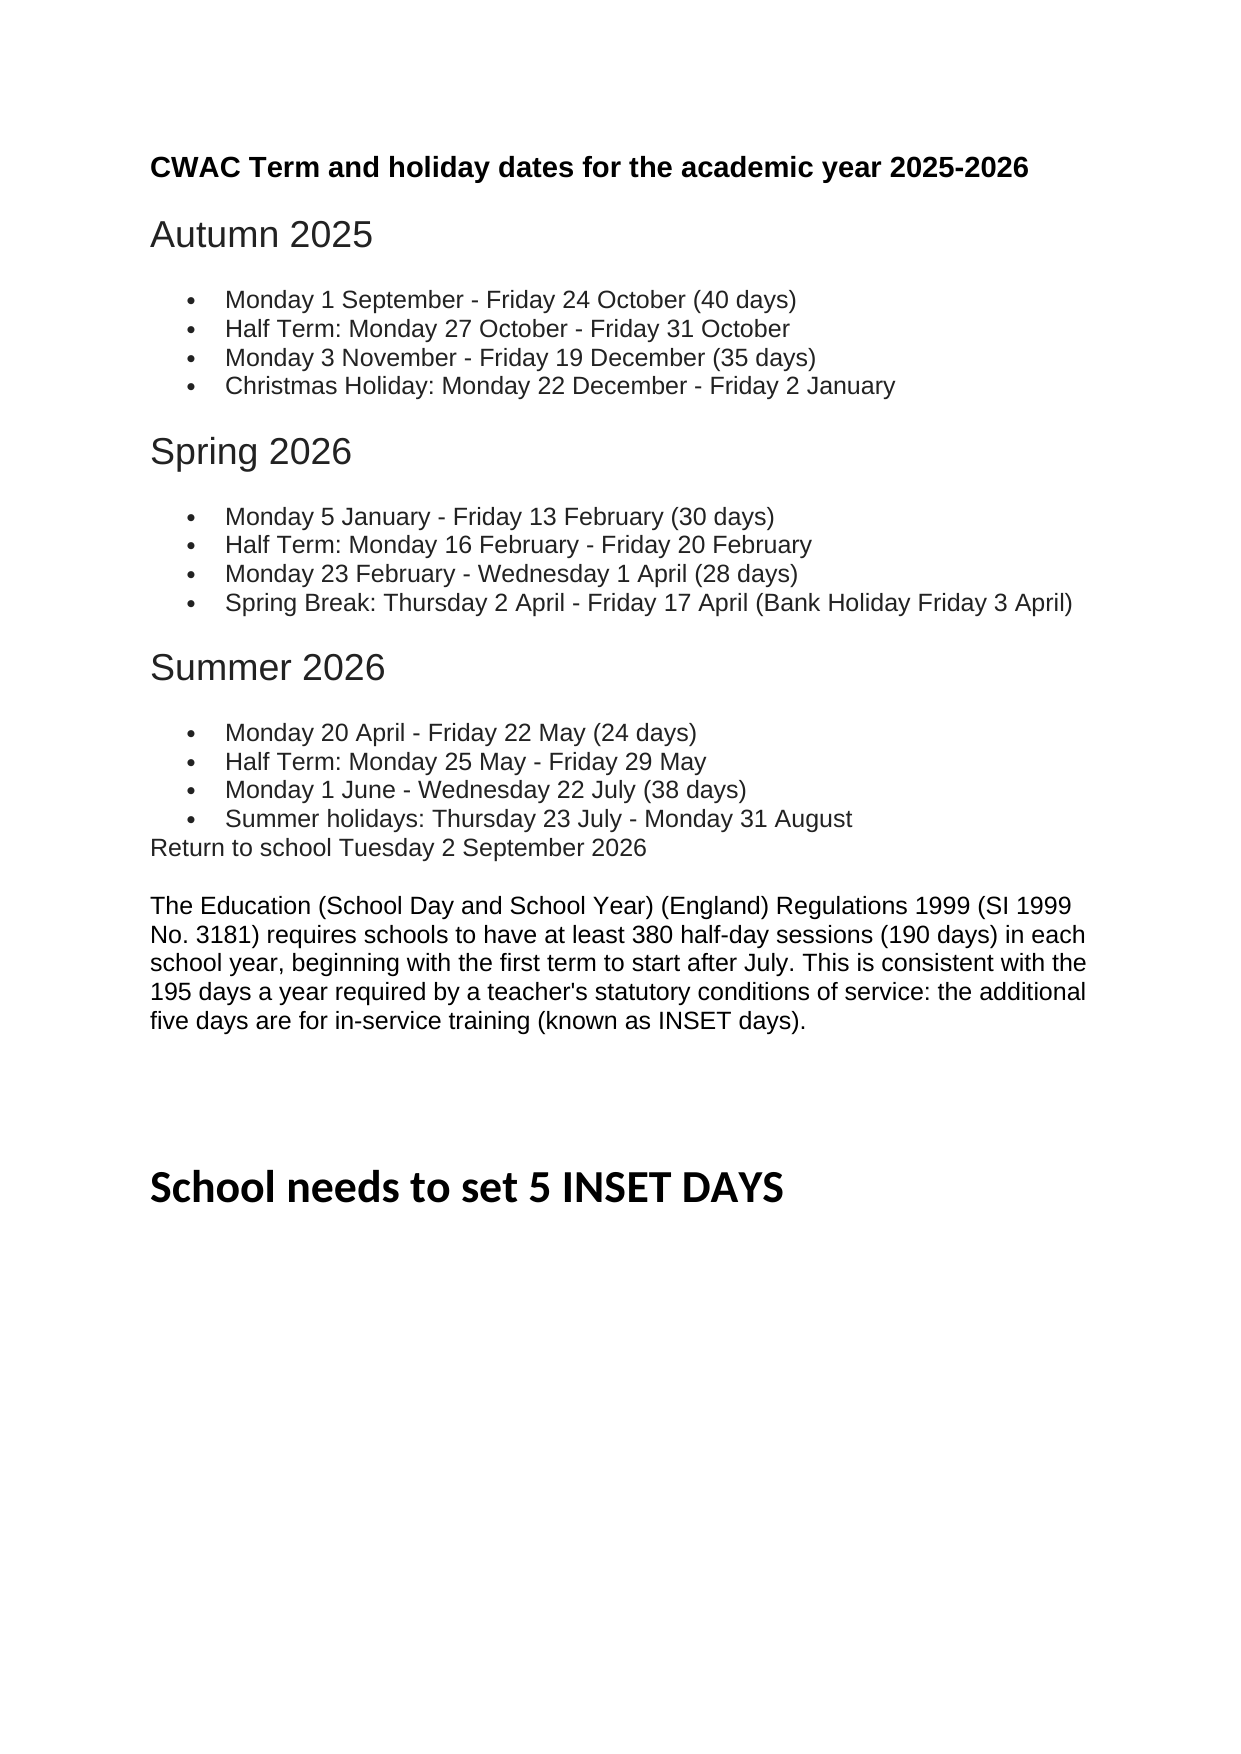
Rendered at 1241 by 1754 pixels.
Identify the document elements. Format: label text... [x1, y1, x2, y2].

list Half Term: Monday 25 May - Friday 29 May [187, 747, 1090, 775]
text The Education (School Day and School Year) (England) Regulations 1999 (SI 1999 No. 3181) requires schools to have at least 380 half-day sessions (190 days) in each school year, beginning with the first term to start after July. This is consistent with the 195 days a year required by a teacher's statutory conditions of service: the additional five days are for in-service training (known as INSET days). [150, 891, 1090, 1034]
list Monday 5 January - Friday 13 February (30 days) [187, 501, 1090, 530]
list Summer holidays: Thursday 23 July - Monday 31 August [187, 804, 1090, 833]
list Half Term: Monday 16 February - Friday 20 February [187, 530, 1090, 559]
list Monday 23 February - Wednesday 1 April (28 days) [187, 559, 1090, 588]
list Spring Break: Thursday 2 April - Friday 17 April (Bank Holiday Friday 3 April) [187, 588, 1090, 616]
list Monday 20 April - Friday 22 May (24 days) [187, 718, 1090, 747]
list Monday 1 September - Friday 24 October (40 days) [187, 285, 1090, 314]
text School needs to set 5 INSET DAYS [150, 1157, 1090, 1213]
text CWAC Term and holiday dates for the academic year 2025-2026 [150, 150, 1090, 183]
list Half Term: Monday 27 October - Friday 31 October [187, 314, 1090, 342]
text Spring 2026 [150, 429, 1090, 472]
text Autumn 2025 [150, 213, 1090, 256]
list Christmas Holiday: Monday 22 December - Friday 2 January [187, 371, 1090, 400]
list Monday 1 June - Wednesday 22 July (38 days) [187, 775, 1090, 804]
text Return to school Tuesday 2 September 2026 [150, 833, 1090, 862]
list Monday 3 November - Friday 19 December (35 days) [187, 342, 1090, 371]
text Summer 2026 [150, 646, 1090, 689]
